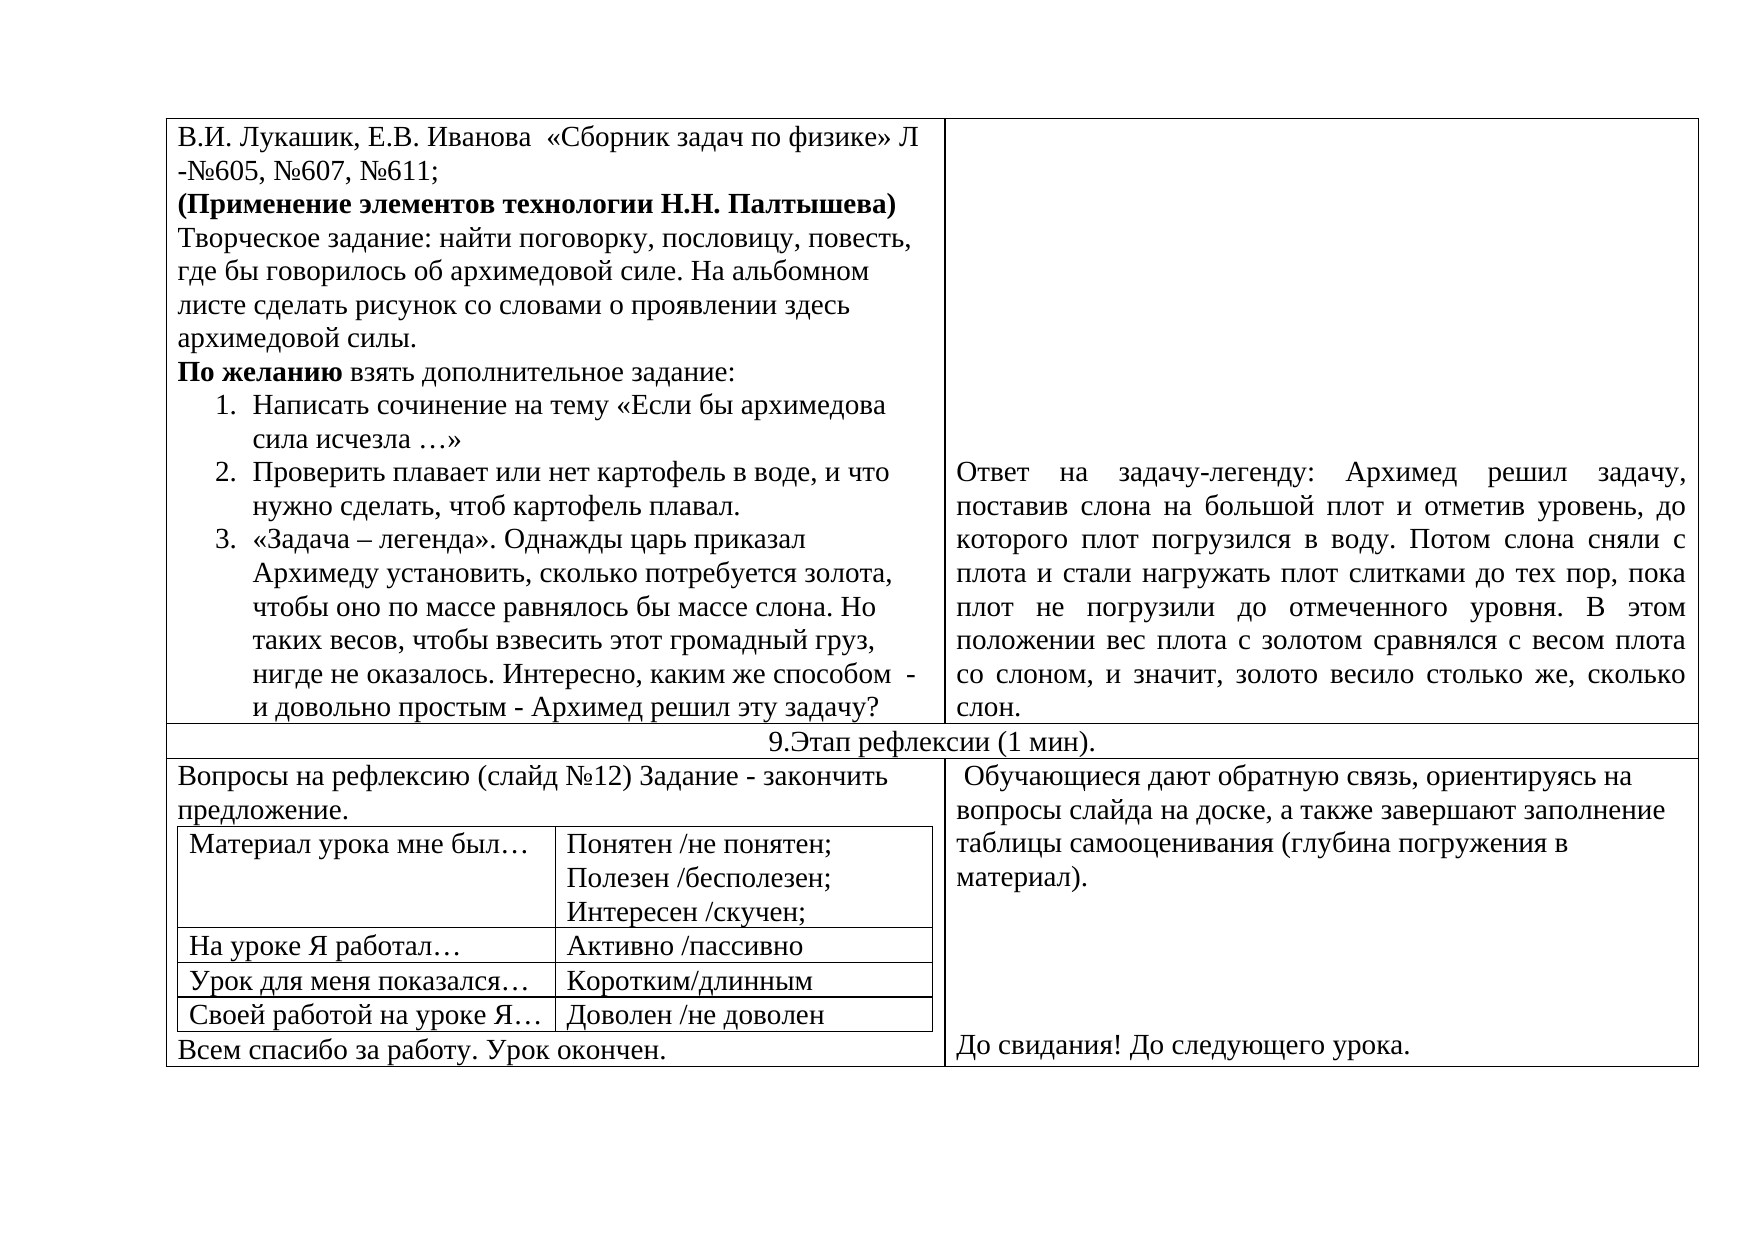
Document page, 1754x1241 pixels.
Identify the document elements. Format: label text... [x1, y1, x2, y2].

table_cell Вопросы на рефлексию (слайд №12) Задание - закончить предложение. Всем спасибо за работу. Урок окончен. [167, 759, 944, 1066]
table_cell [946, 119, 1698, 723]
table_cell Обучающиеся дают обратную связь, ориентируясь на вопросы слайда на доске, а также завершают заполнение таблицы самооценивания (глубина погружения в материал). До свидания! До следующего урока. [946, 759, 1698, 1066]
table_cell 9.Этап рефлексии (1 мин). [167, 724, 1698, 757]
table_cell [167, 119, 944, 723]
